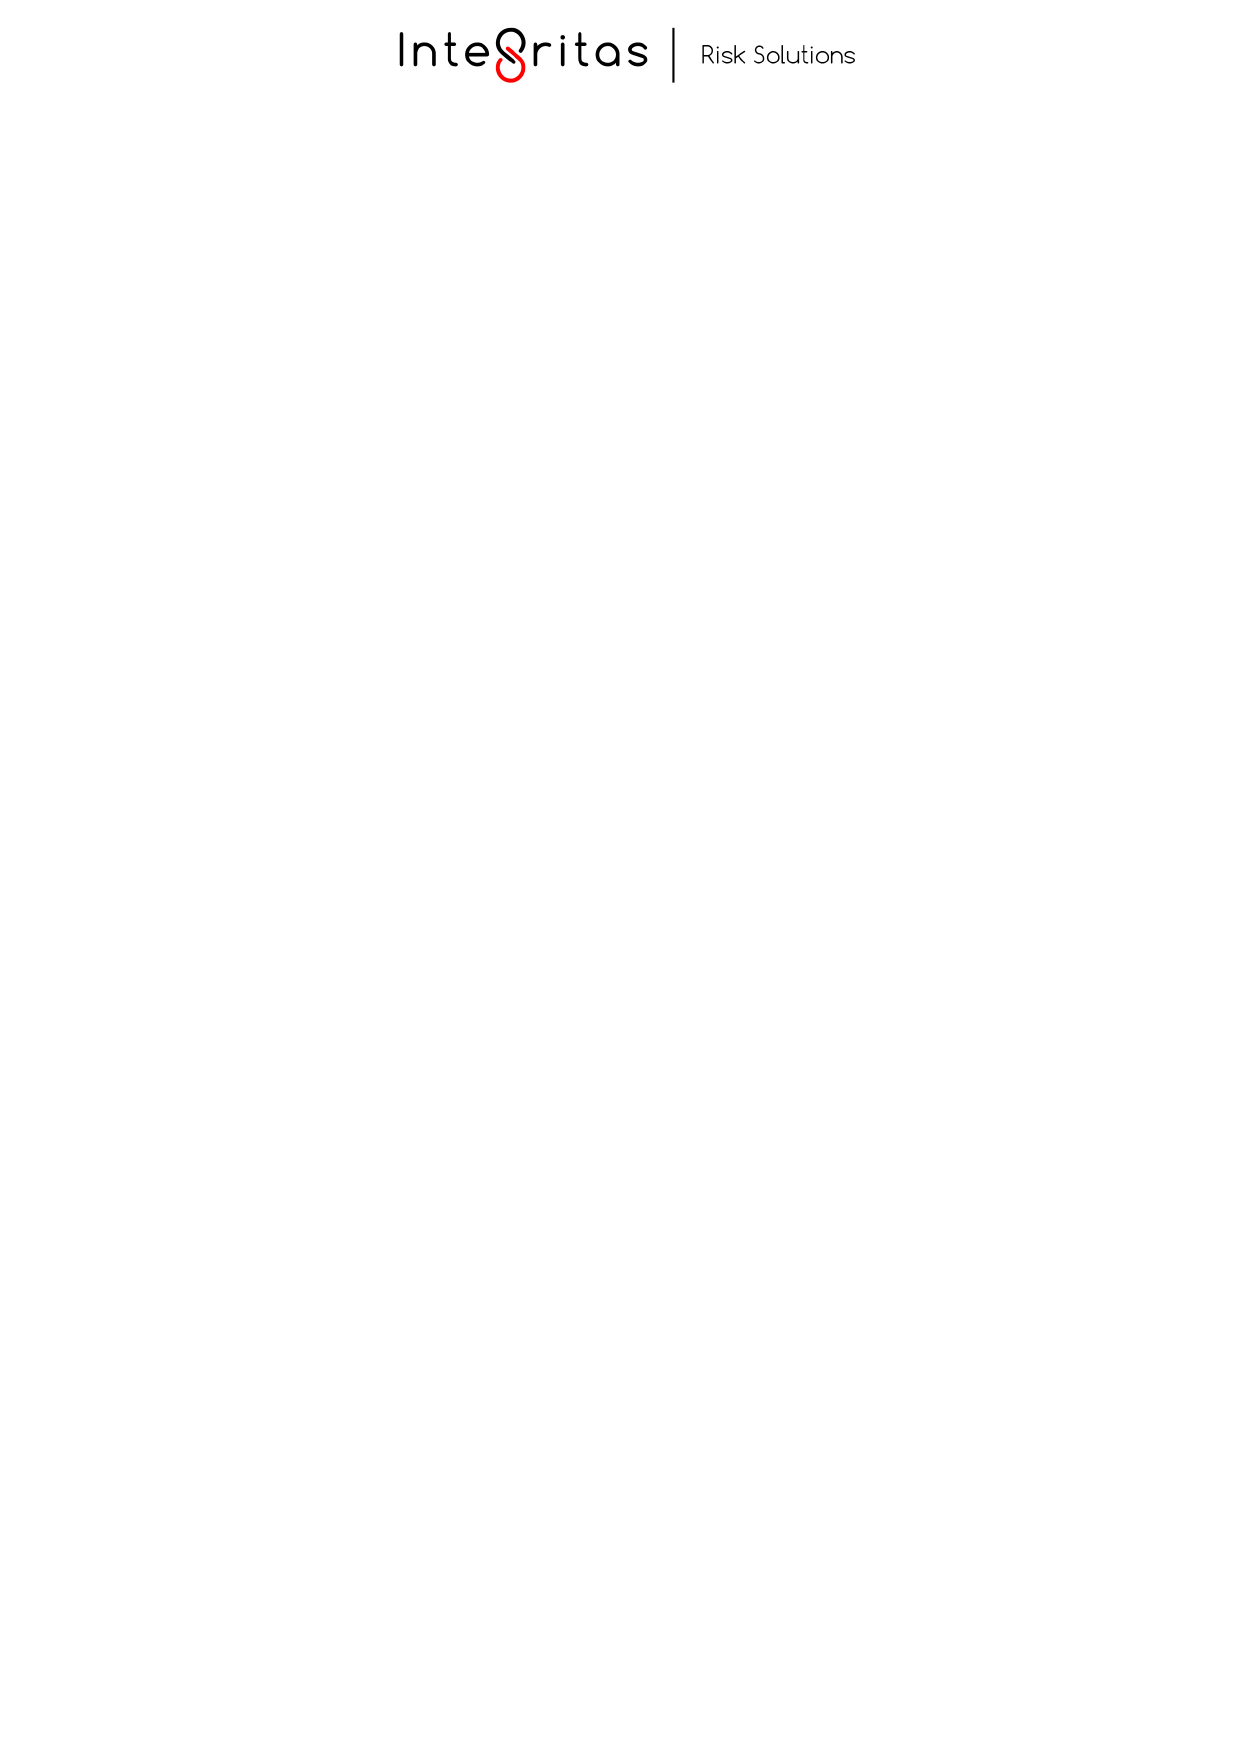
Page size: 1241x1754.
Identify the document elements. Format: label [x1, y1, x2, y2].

picture [382, 6, 943, 101]
